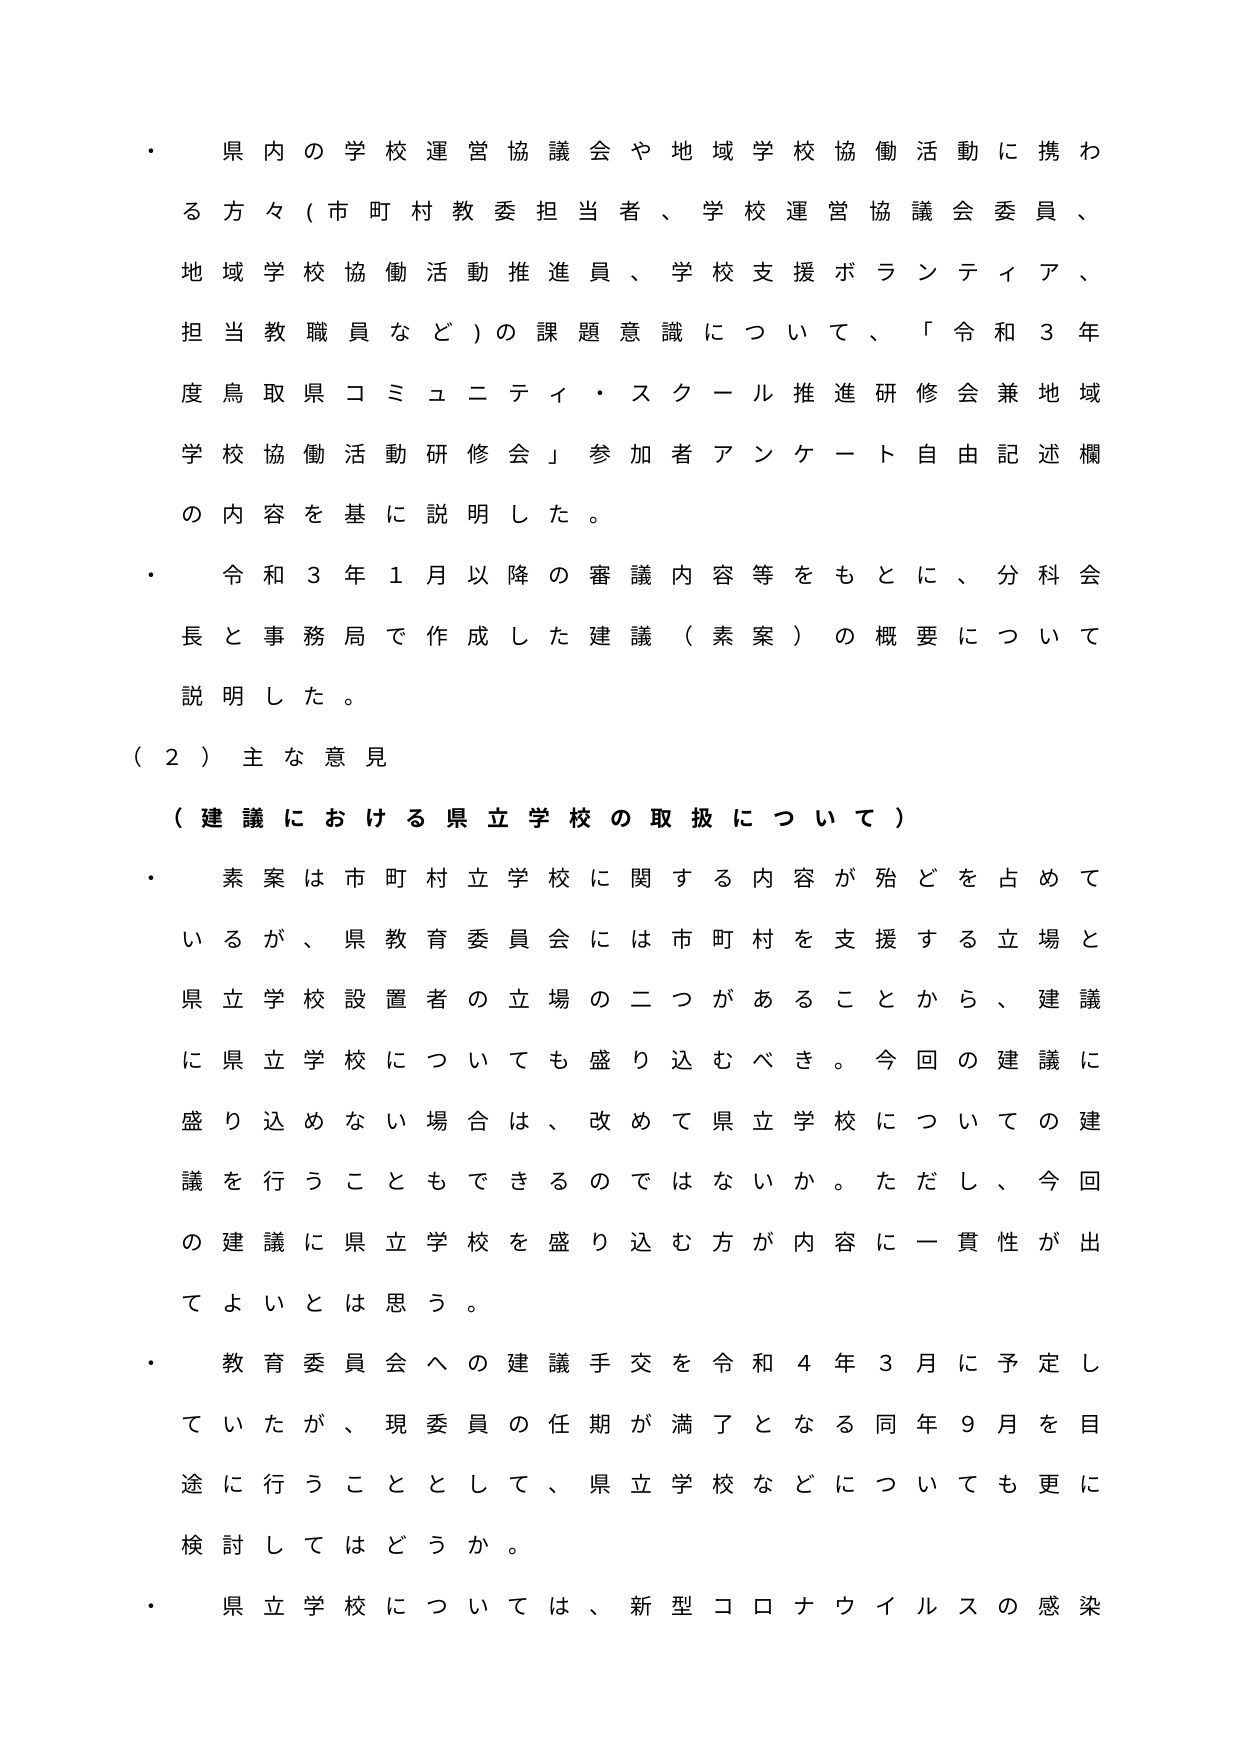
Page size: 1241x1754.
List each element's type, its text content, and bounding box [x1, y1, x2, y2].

text ・ 素案は市町村立学校に関する内容が殆どを占めているが、県教育委員会には市町村を支援する立場と県立学校設置者の立場の二つがあることから、建議に県立学校についても盛り込むべき。今回の建議に盛り込めない場合は、改めて県立学校についての建議を行うこともできるのではないか。ただし、今回の建議に県立学校を盛り込む方が内容に一貫性が出てよいとは思う。 [140, 847, 1120, 1332]
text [140, 1574, 1120, 1635]
text ・ 県内の学校運営協議会や地域学校協働活動に携わる方々(市町村教委担当者、学校運営協議会委員、地域学校協働活動推進員、学校支援ボランティア、担当教職員など)の課題意識について、「令和３年度鳥取県コミュニティ・スクール推進研修会兼地域学校協働活動研修会」参加者アンケート自由記述欄の内容を基に説明した。 [140, 119, 1120, 543]
text ・ 教育委員会への建議手交を令和４年３月に予定していたが、現委員の任期が満了となる同年９月を目途に行うこととして、県立学校などについても更に検討してはどうか。 [140, 1332, 1120, 1574]
text （建議における県立学校の取扱について） [140, 786, 1120, 847]
text （２）主な意見 [120, 725, 1120, 786]
text ・ 令和３年１月以降の審議内容等をもとに、分科会長と事務局で作成した建議（素案）の概要について説明した。 [140, 543, 1120, 725]
